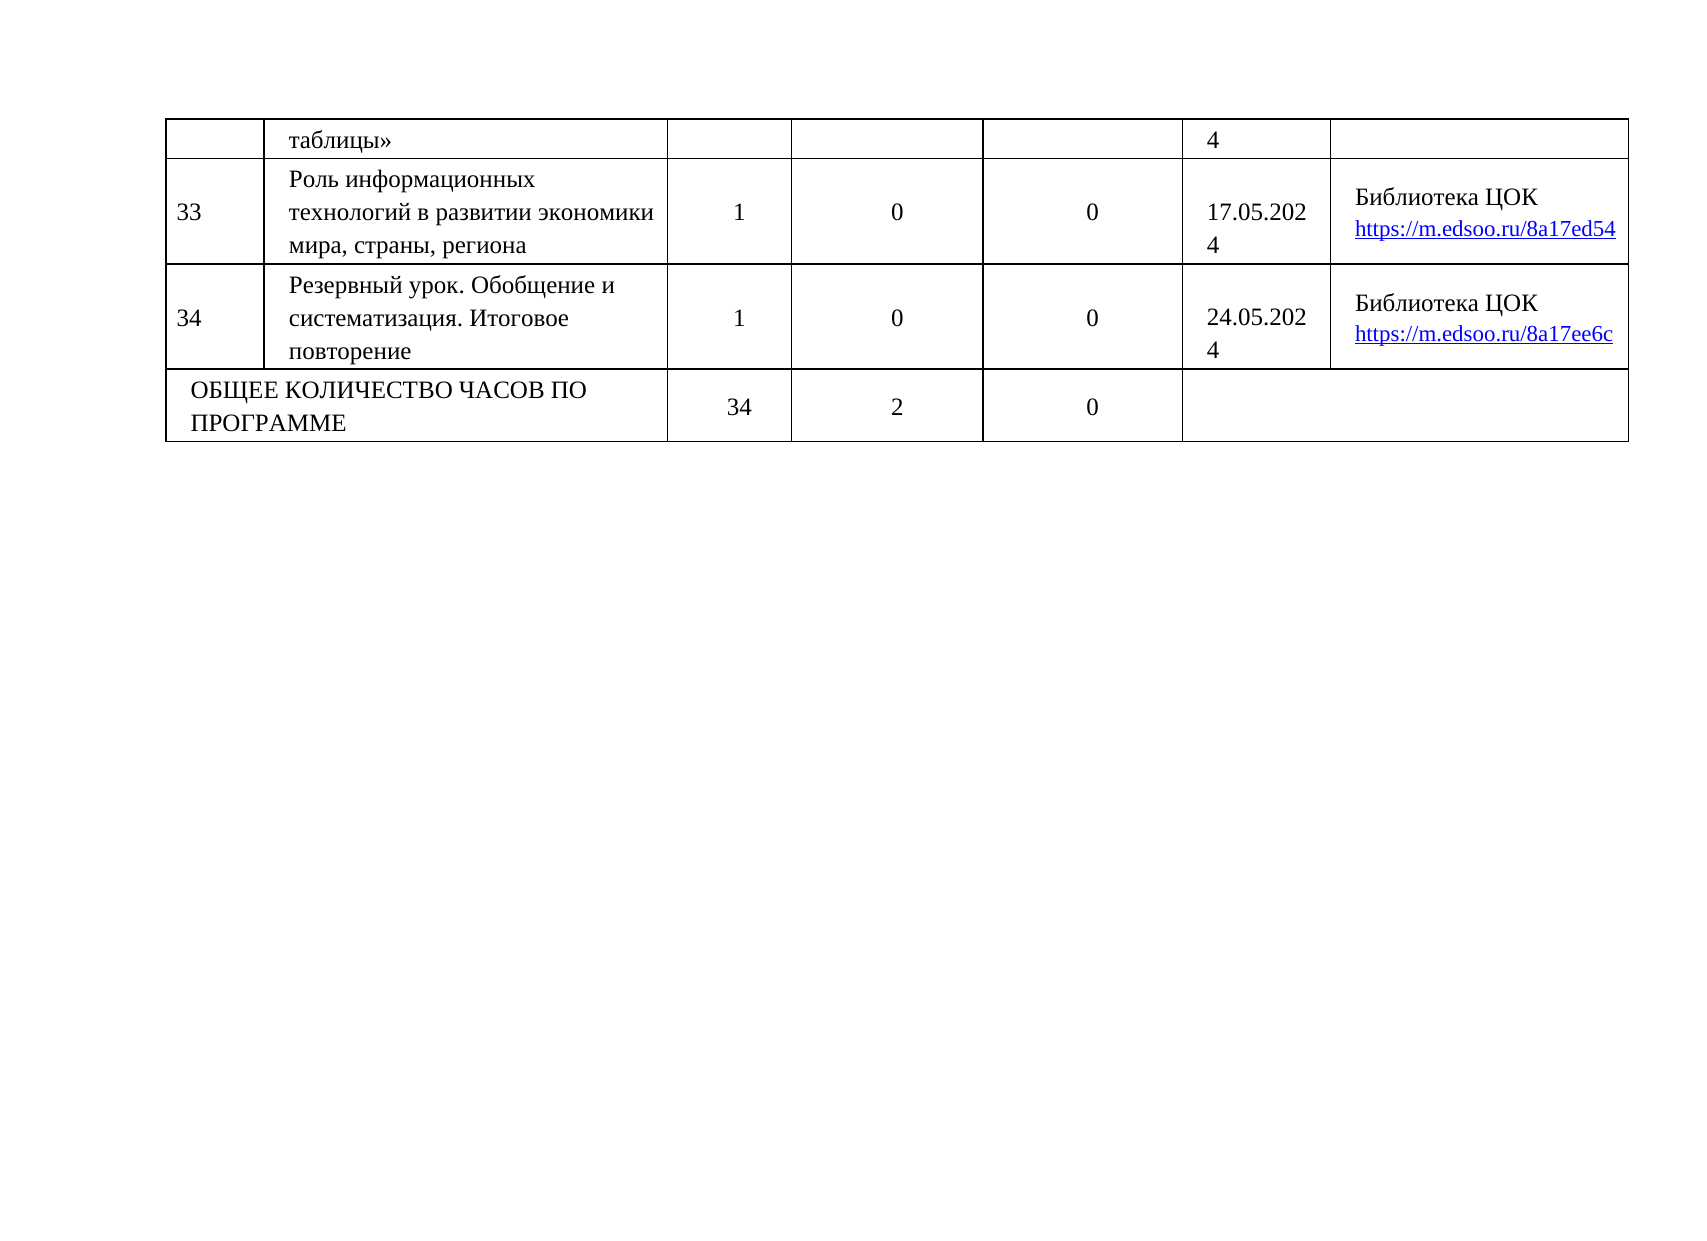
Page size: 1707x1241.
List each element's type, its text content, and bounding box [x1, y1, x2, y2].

table_cell 24.05.2024 [1183, 265, 1330, 368]
table_cell Резервный урок. Обобщение и систематизация. Итоговое повторение [265, 265, 667, 368]
table_cell [1183, 370, 1628, 441]
table_cell 17.05.2024 [1183, 159, 1330, 263]
table_cell 1 [668, 159, 791, 263]
table_cell 33 [167, 159, 263, 263]
table_cell 0 [984, 159, 1182, 263]
table_cell 34 [668, 370, 791, 441]
table_cell Библиотека ЦОК https://m.edsoo.ru/8a17ee6c [1331, 265, 1628, 368]
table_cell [265, 120, 667, 157]
table_cell ОБЩЕЕ КОЛИЧЕСТВО ЧАСОВ ПО ПРОГРАММЕ [167, 370, 667, 441]
table_cell Роль информационных технологий в развитии экономики мира, страны, региона [265, 159, 667, 263]
table_cell 34 [167, 265, 263, 368]
table_cell 32 [167, 120, 263, 157]
table_cell 1 [668, 265, 791, 368]
table_cell 10.05.2024 [1183, 120, 1330, 157]
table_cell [1331, 120, 1628, 157]
table_cell 0 [984, 265, 1182, 368]
table_cell 0 [792, 265, 982, 368]
table_cell 0 [792, 159, 982, 263]
table_cell 0 [984, 120, 1182, 157]
table_cell 2 [792, 370, 982, 441]
table_cell 0 [792, 120, 982, 157]
table_cell 1 [668, 120, 791, 157]
table_cell 0 [984, 370, 1182, 441]
table_cell Библиотека ЦОК https://m.edsoo.ru/8a17ed54 [1331, 159, 1628, 263]
